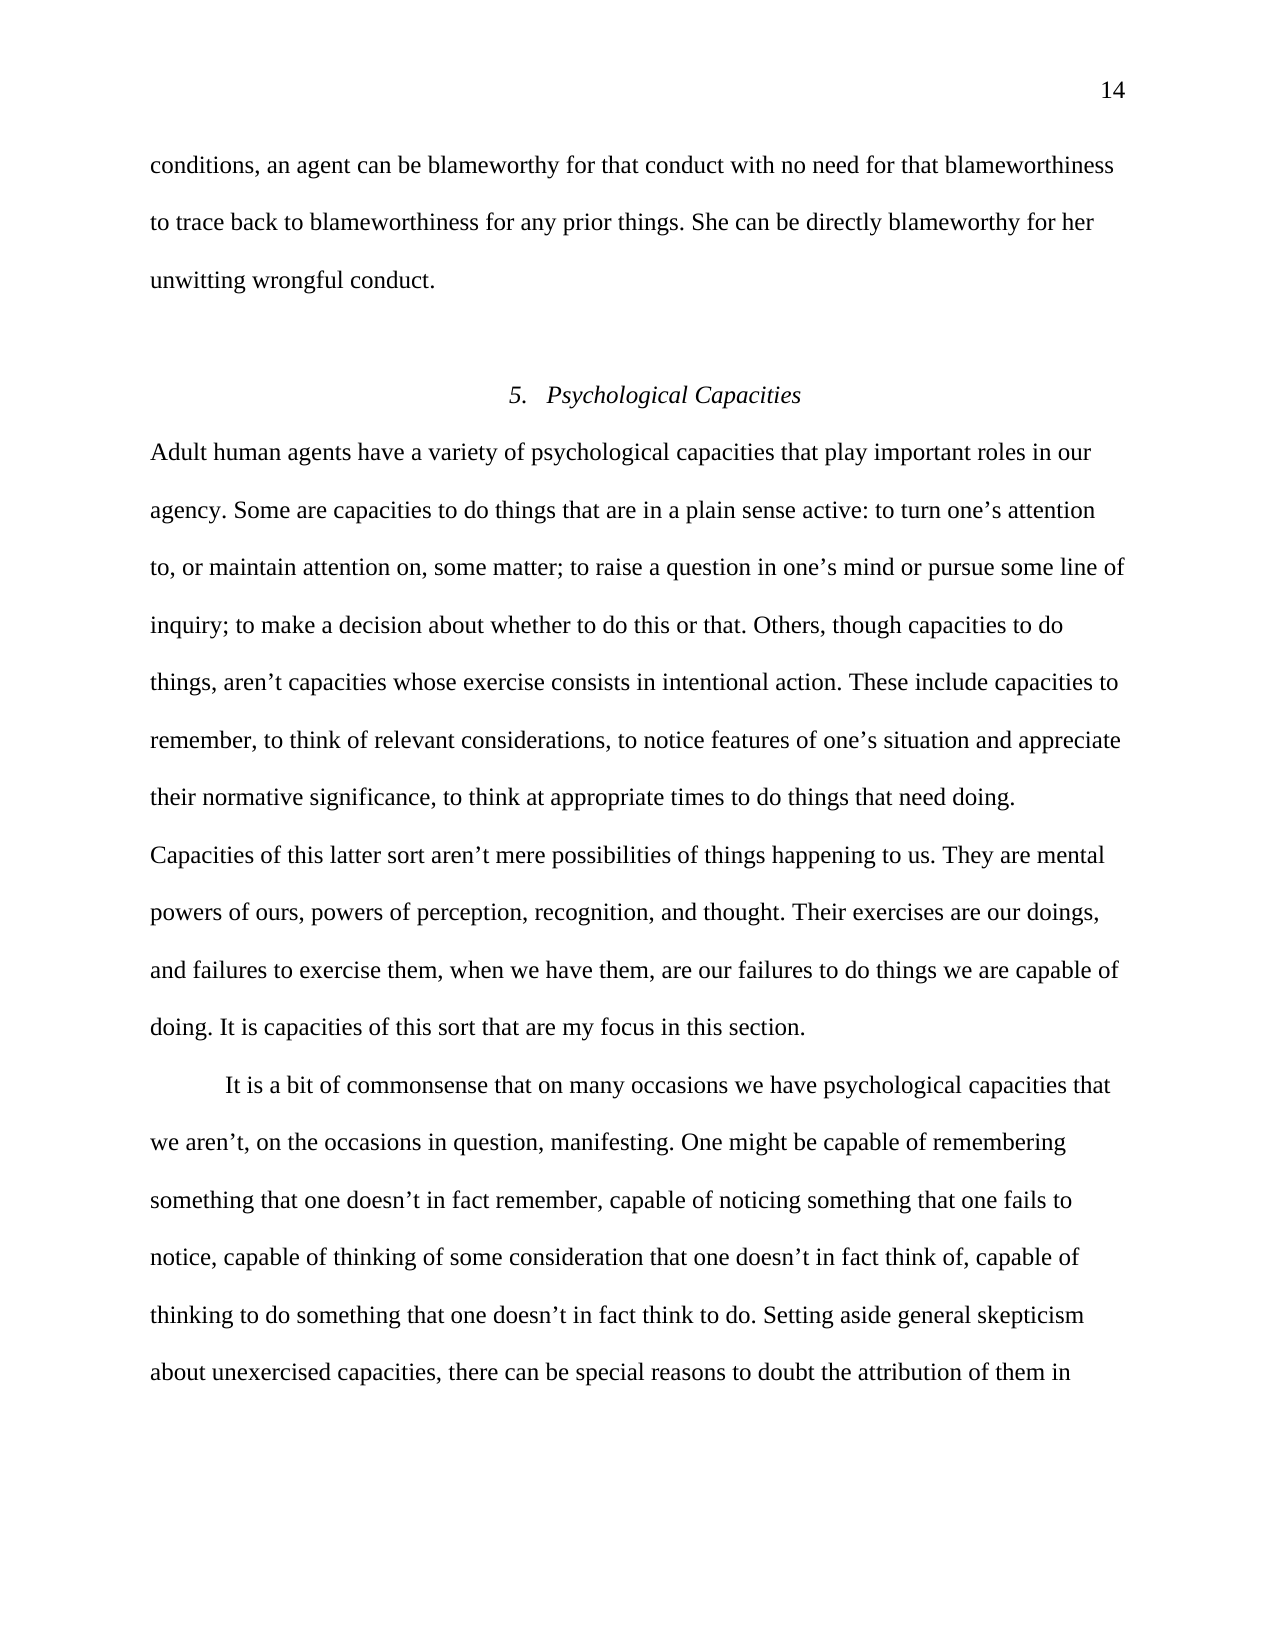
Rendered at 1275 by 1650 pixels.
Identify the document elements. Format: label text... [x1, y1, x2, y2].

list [150, 1070, 1125, 1386]
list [150, 150, 1125, 294]
list Adult human agents have a variety of psychological capacities that play important roles in our agency. Some are capacities to do things that are in a plain sense active: to turn one’s attention to, or maintain attention on, some matter; to raise a question in one’s mind or pursue some line of inquiry; to make a decision about whether to do this or that. Others, though capacities to do things, aren’t capacities whose exercise consists in intentional action. These include capacities to remember, to think of relevant considerations, to notice features of one’s situation and appreciate their normative significance, to think at appropriate times to do things that need doing. Capacities of this latter sort aren’t mere possibilities of things happening to us. They are mental powers of ours, powers of perception, recognition, and thought. Their exercises are our doings, and failures to exercise them, when we have them, are our failures to do things we are capable of doing. It is capacities of this sort that are my focus in this section. [150, 437, 1125, 1041]
list Psychological Capacities [187, 380, 1125, 409]
